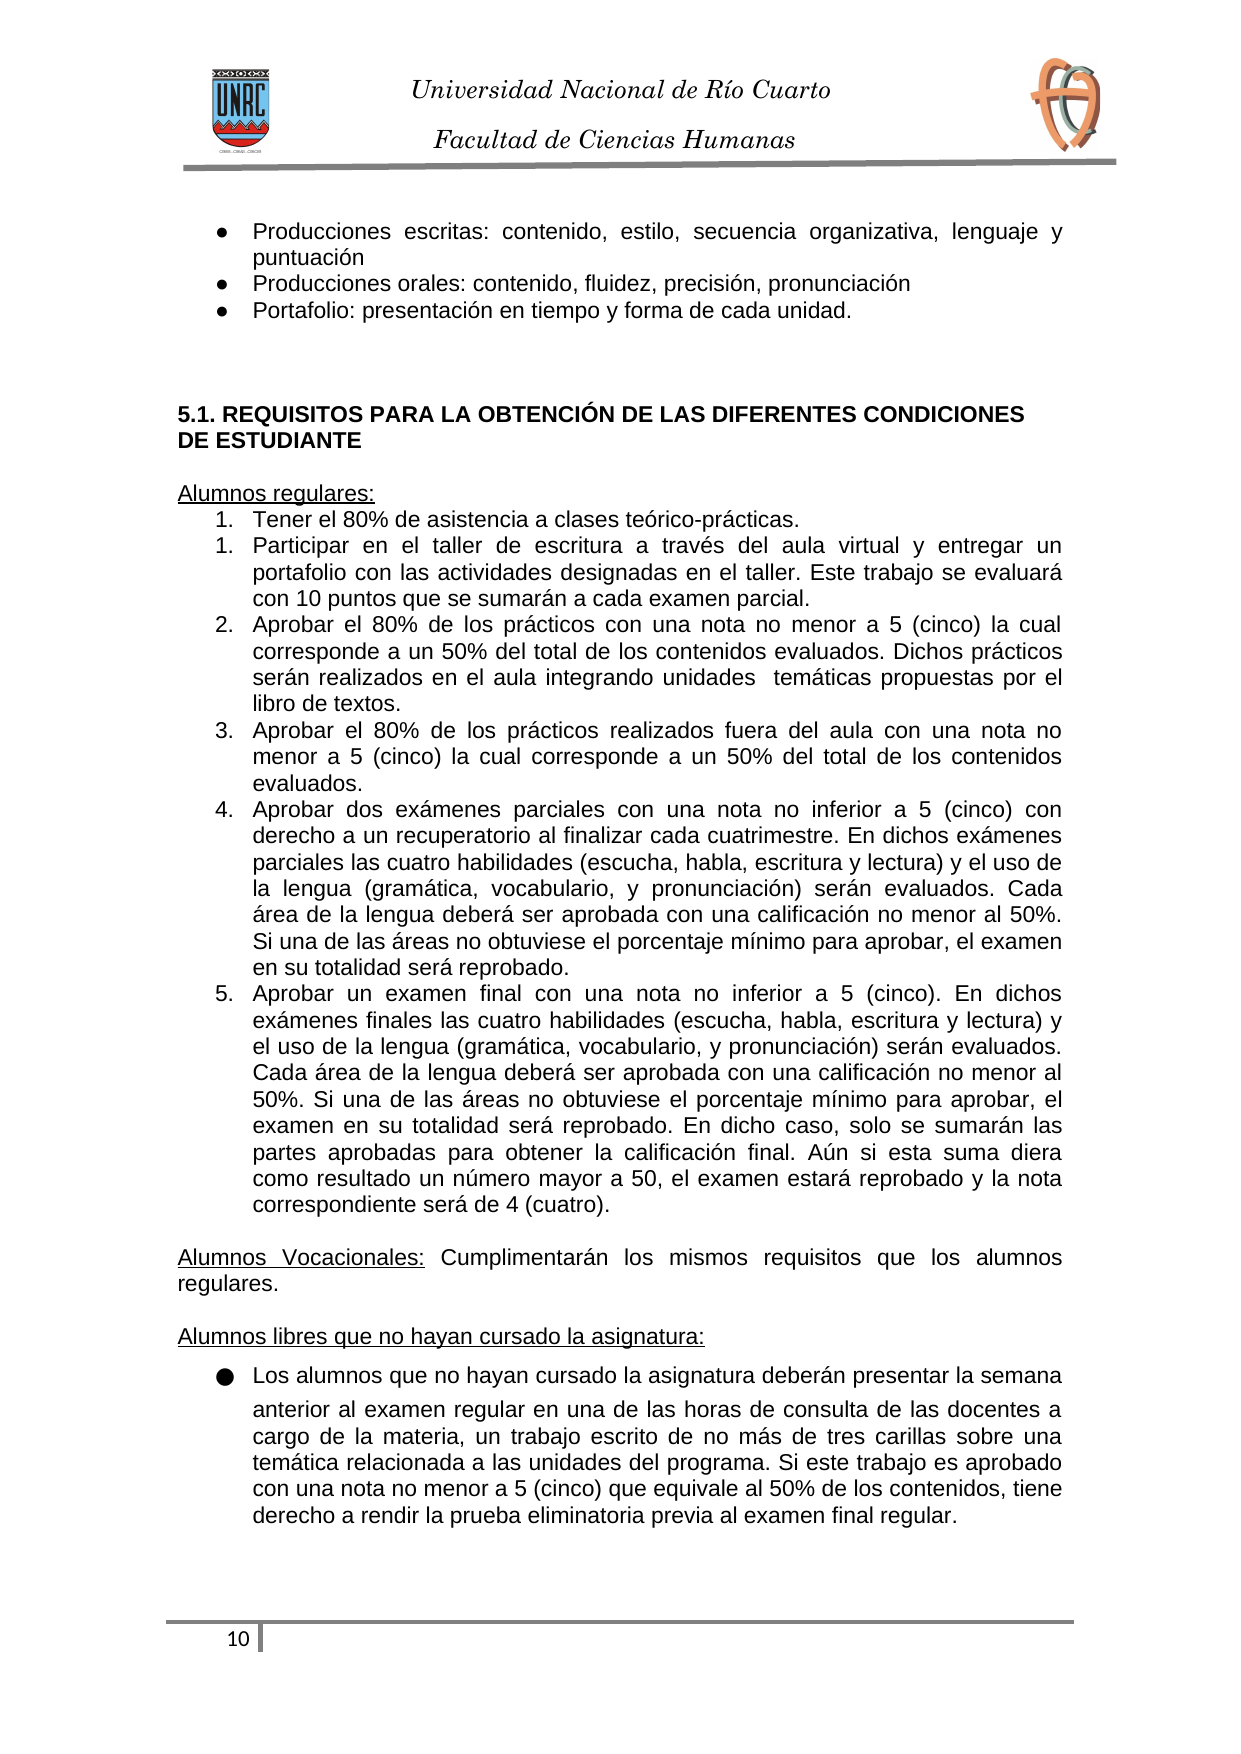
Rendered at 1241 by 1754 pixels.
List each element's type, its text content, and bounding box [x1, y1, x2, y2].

list Aprobar dos exámenes parciales con una nota no inferior a 5 (cinco) con derecho a un recuperatorio al finalizar cada cuatrimestre. En dichos exámenes parciales las cuatro habilidades (escucha, habla, escritura y lectura) y el uso de la lengua (gramática, vocabulario, y pronunciación) serán evaluados. Cada área de la lengua deberá ser aprobada con una calificación no menor al 50%. Si una de las áreas no obtuviese el porcentaje mínimo para aprobar, el examen en su totalidad será reprobado. [215, 796, 1063, 980]
picture [1030, 58, 1100, 152]
text Alumnos Vocacionales: Cumplimentarán los mismos requisitos que los alumnos regulares. [177, 1244, 1063, 1297]
list Aprobar el 80% de los prácticos con una nota no menor a 5 (cinco) la cual corresponde a un 50% del total de los contenidos evaluados. Dichos prácticos serán realizados en el aula integrando unidades temáticas propuestas por el libro de textos. [215, 611, 1063, 717]
text Alumnos libres que no hayan cursado la asignatura: [177, 1323, 1063, 1349]
list Aprobar un examen final con una nota no inferior a 5 (cinco). En dichos exámenes finales las cuatro habilidades (escucha, habla, escritura y lectura) y el uso de la lengua (gramática, vocabulario, y pronunciación) serán evaluados. Cada área de la lengua deberá ser aprobada con una calificación no menor al 50%. Si una de las áreas no obtuviese el porcentaje mínimo para aprobar, el examen en su totalidad será reprobado. En dicho caso, solo se sumarán las partes aprobadas para obtener la calificación final. Aún si esta suma diera como resultado un número mayor a 50, el examen estará reprobado y la nota correspondiente será de 4 (cuatro). [215, 980, 1063, 1217]
list Tener el 80% de asistencia a clases teórico-prácticas. [215, 506, 1063, 532]
list Los alumnos que no hayan cursado la asignatura deberán presentar la semana anterior al examen regular en una de las horas de consulta de las docentes a cargo de la materia, un trabajo escrito de no más de tres carillas sobre una temática relacionada a las unidades del programa. Si este trabajo es aprobado con una nota no menor a 5 (cinco) que equivale al 50% de los contenidos, tiene derecho a rendir la prueba eliminatoria previa al examen final regular. [215, 1349, 1063, 1528]
text Alumnos regulares: [177, 479, 1063, 506]
text 5.1. REQUISITOS PARA LA OBTENCIÓN DE LAS DIFERENTES CONDICIONES DE ESTUDIANTE [177, 401, 1063, 453]
list Producciones orales: contenido, fluidez, precisión, pronunciación [215, 270, 1063, 297]
list Producciones escritas: contenido, estilo, secuencia organizativa, lenguaje y puntuación [215, 218, 1063, 270]
picture [212, 69, 270, 153]
list Aprobar el 80% de los prácticos realizados fuera del aula con una nota no menor a 5 (cinco) la cual corresponde a un 50% del total de los contenidos evaluados. [215, 717, 1063, 796]
list Portafolio: presentación en tiempo y forma de cada unidad. [215, 297, 1063, 323]
list Participar en el taller de escritura a través del aula virtual y entregar un portafolio con las actividades designadas en el taller. Este trabajo se evaluará con 10 puntos que se sumarán a cada examen parcial. [215, 532, 1063, 611]
